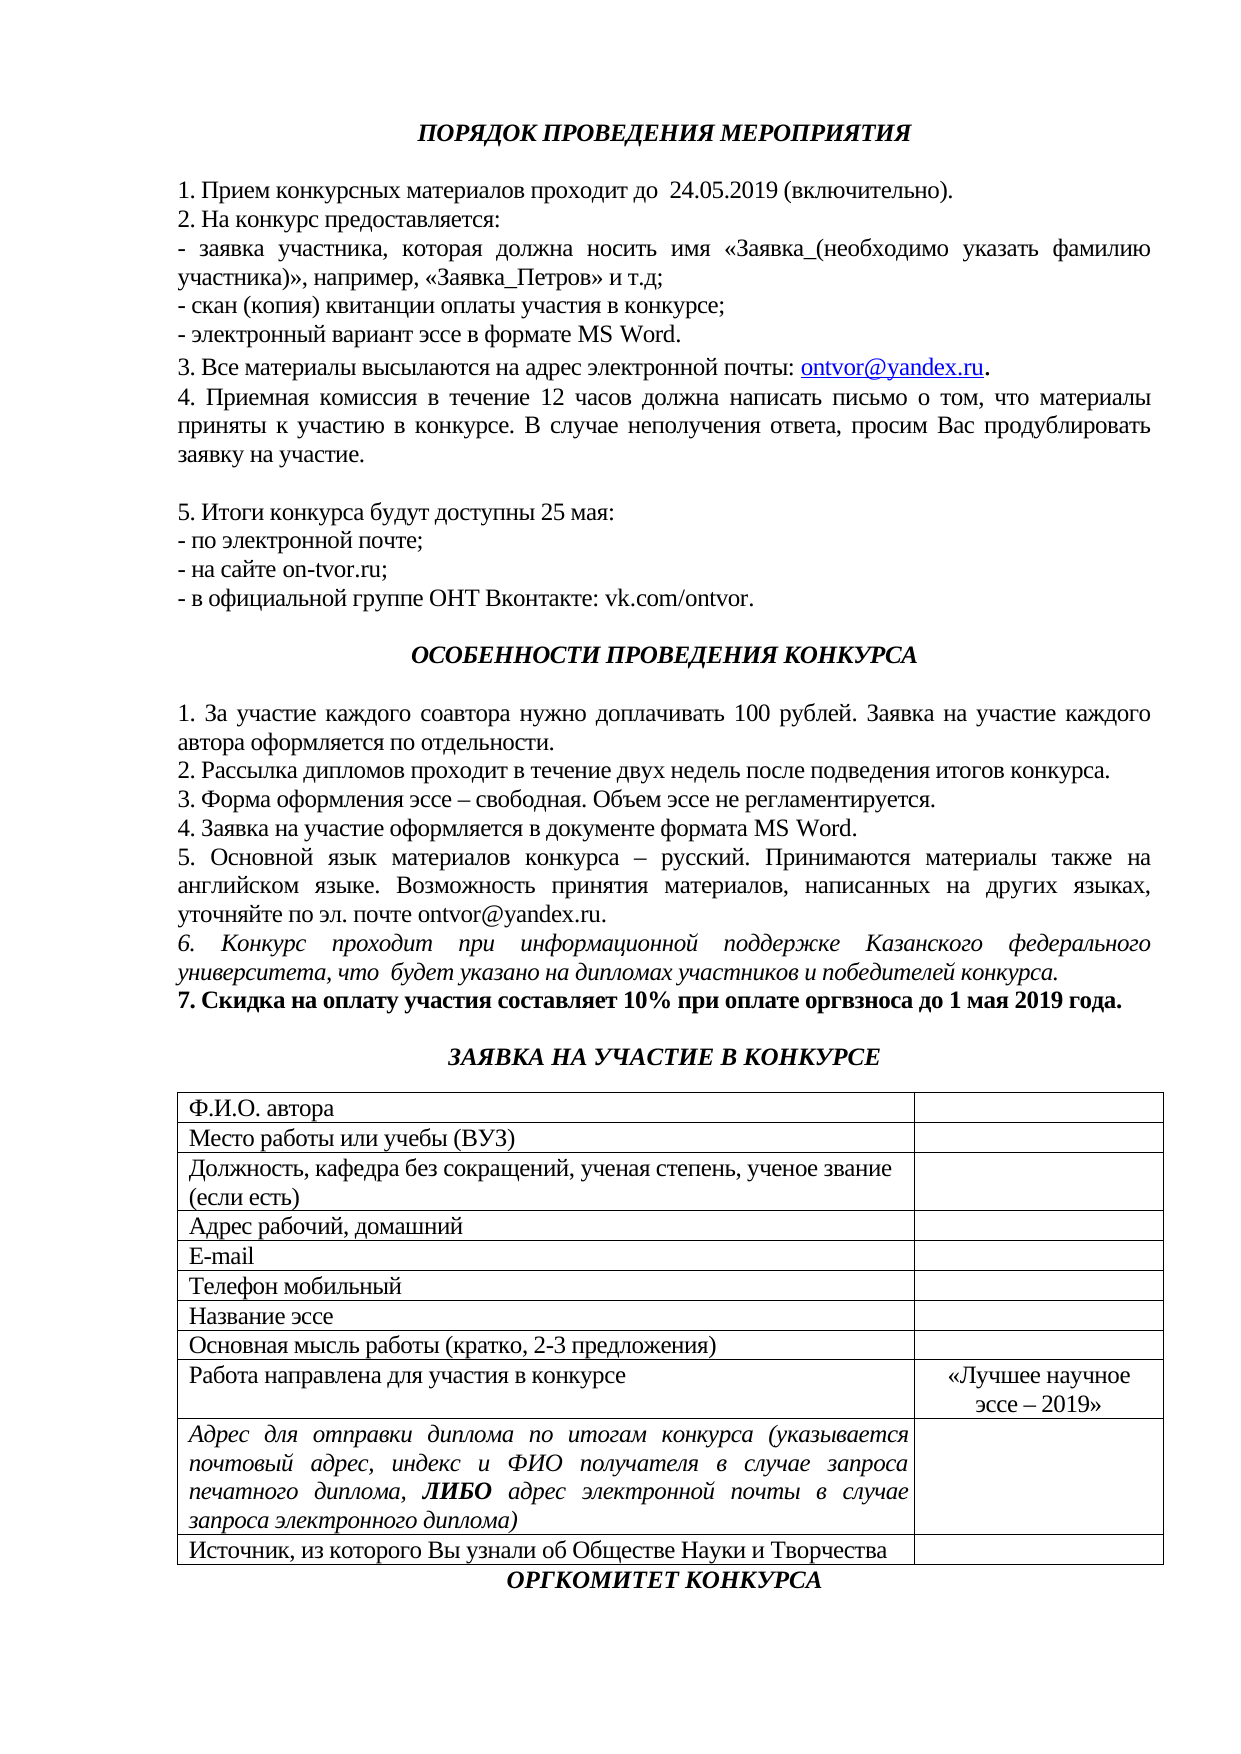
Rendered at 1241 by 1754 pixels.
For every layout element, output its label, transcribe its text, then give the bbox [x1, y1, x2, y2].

text 5. Итоги конкурса будут доступны 25 мая: [177, 497, 1152, 525]
table_cell Должность, кафедра без сокращений, ученая степень, ученое звание (если есть) [178, 1153, 914, 1210]
table_cell [915, 1153, 1163, 1210]
text ОСОБЕННОСТИ ПРОВЕДЕНИЯ КОНКУРСА [177, 640, 1152, 669]
text ЗАЯВКА НА УЧАСТИЕ В КОНКУРСЕ [177, 1043, 1152, 1071]
table_cell [915, 1535, 1163, 1564]
table_cell [915, 1211, 1163, 1240]
text 4. Заявка на участие оформляется в документе формата MS Word. [177, 813, 1152, 842]
text 3. Все материалы высылаются на адрес электронной почты: ontvor@yandex.ru. [177, 348, 1152, 382]
text 4. Приемная комиссия в течение 12 часов должна написать письмо о том, что материалы приняты к участию в конкурсе. В случае неполучения ответа, просим Вас продублировать заявку на участие. [177, 382, 1152, 468]
table_cell [915, 1301, 1163, 1329]
table_cell Название эссе [178, 1301, 914, 1329]
table_cell [915, 1241, 1163, 1270]
text - электронный вариант эссе в формате MS Word. [177, 319, 1152, 348]
text - в официальной группе ОНТ Вконтакте: vk.com/ontvor. [177, 583, 1152, 612]
table_cell Основная мысль работы (кратко, 2-3 предложения) [178, 1331, 914, 1359]
table_cell Адрес для отправки диплома по итогам конкурса (указывается почтовый адрес, индекс и ФИО получателя в случае запроса печатного диплома, ЛИБО адрес электронной почты в случае запроса электронного диплома) [178, 1419, 914, 1534]
text - по электронной почте; [177, 525, 1152, 554]
table_cell Адрес рабочий, домашний [178, 1211, 914, 1240]
text 1. Прием конкурсных материалов проходит до 24.05.2019 (включительно). [177, 147, 1152, 204]
text 5. Основной язык материалов конкурса – русский. Принимаются материалы также на английском языке. Возможность принятия материалов, написанных на других языках, уточняйте по эл. почте ontvor@yandex.ru. [177, 842, 1152, 928]
text 1. За участие каждого соавтора нужно доплачивать 100 рублей. Заявка на участие каждого автора оформляется по отдельности. [177, 698, 1152, 755]
table_cell «Лучшее научное эссе – 2019» [915, 1360, 1163, 1418]
table_cell [915, 1419, 1163, 1534]
table_header [915, 1093, 1163, 1122]
text 2. Рассылка дипломов проходит в течение двух недель после подведения итогов конкурса. [177, 755, 1152, 784]
table_cell Источник, из которого Вы узнали об Обществе Науки и Творчества [178, 1535, 914, 1564]
text 7. Скидка на оплату участия составляет 10% при оплате оргвзноса до 1 мая 2019 года. [177, 985, 1152, 1014]
text - скан (копия) квитанции оплаты участия в конкурсе; [177, 291, 1152, 319]
text 2. На конкурс предоставляется: [177, 204, 1152, 233]
table_cell E-mail [178, 1241, 914, 1270]
text 3. Форма оформления эссе – свободная. Объем эссе не регламентируется. [177, 784, 1152, 813]
table_cell [915, 1123, 1163, 1152]
table_cell Работа направлена для участия в конкурсе [178, 1360, 914, 1418]
text 6. Конкурс проходит при информационной поддержке Казанского федерального университета, что будет указано на дипломах участников и победителей конкурса. [177, 928, 1152, 985]
table_cell Место работы или учебы (ВУЗ) [178, 1123, 914, 1152]
text - на сайте on-tvor.ru; [177, 554, 1152, 583]
text ПОРЯДОК ПРОВЕДЕНИЯ МЕРОПРИЯТИЯ [177, 118, 1152, 147]
table_cell [915, 1271, 1163, 1300]
table_cell Телефон мобильный [178, 1271, 914, 1300]
table_cell [915, 1331, 1163, 1359]
table_header Ф.И.О. автора [178, 1093, 914, 1122]
text ОРГКОМИТЕТ КОНКУРСА [177, 1565, 1152, 1593]
text - заявка участника, которая должна носить имя «Заявка_(необходимо указать фамилию участника)», например, «Заявка_Петров» и т.д; [177, 233, 1152, 291]
